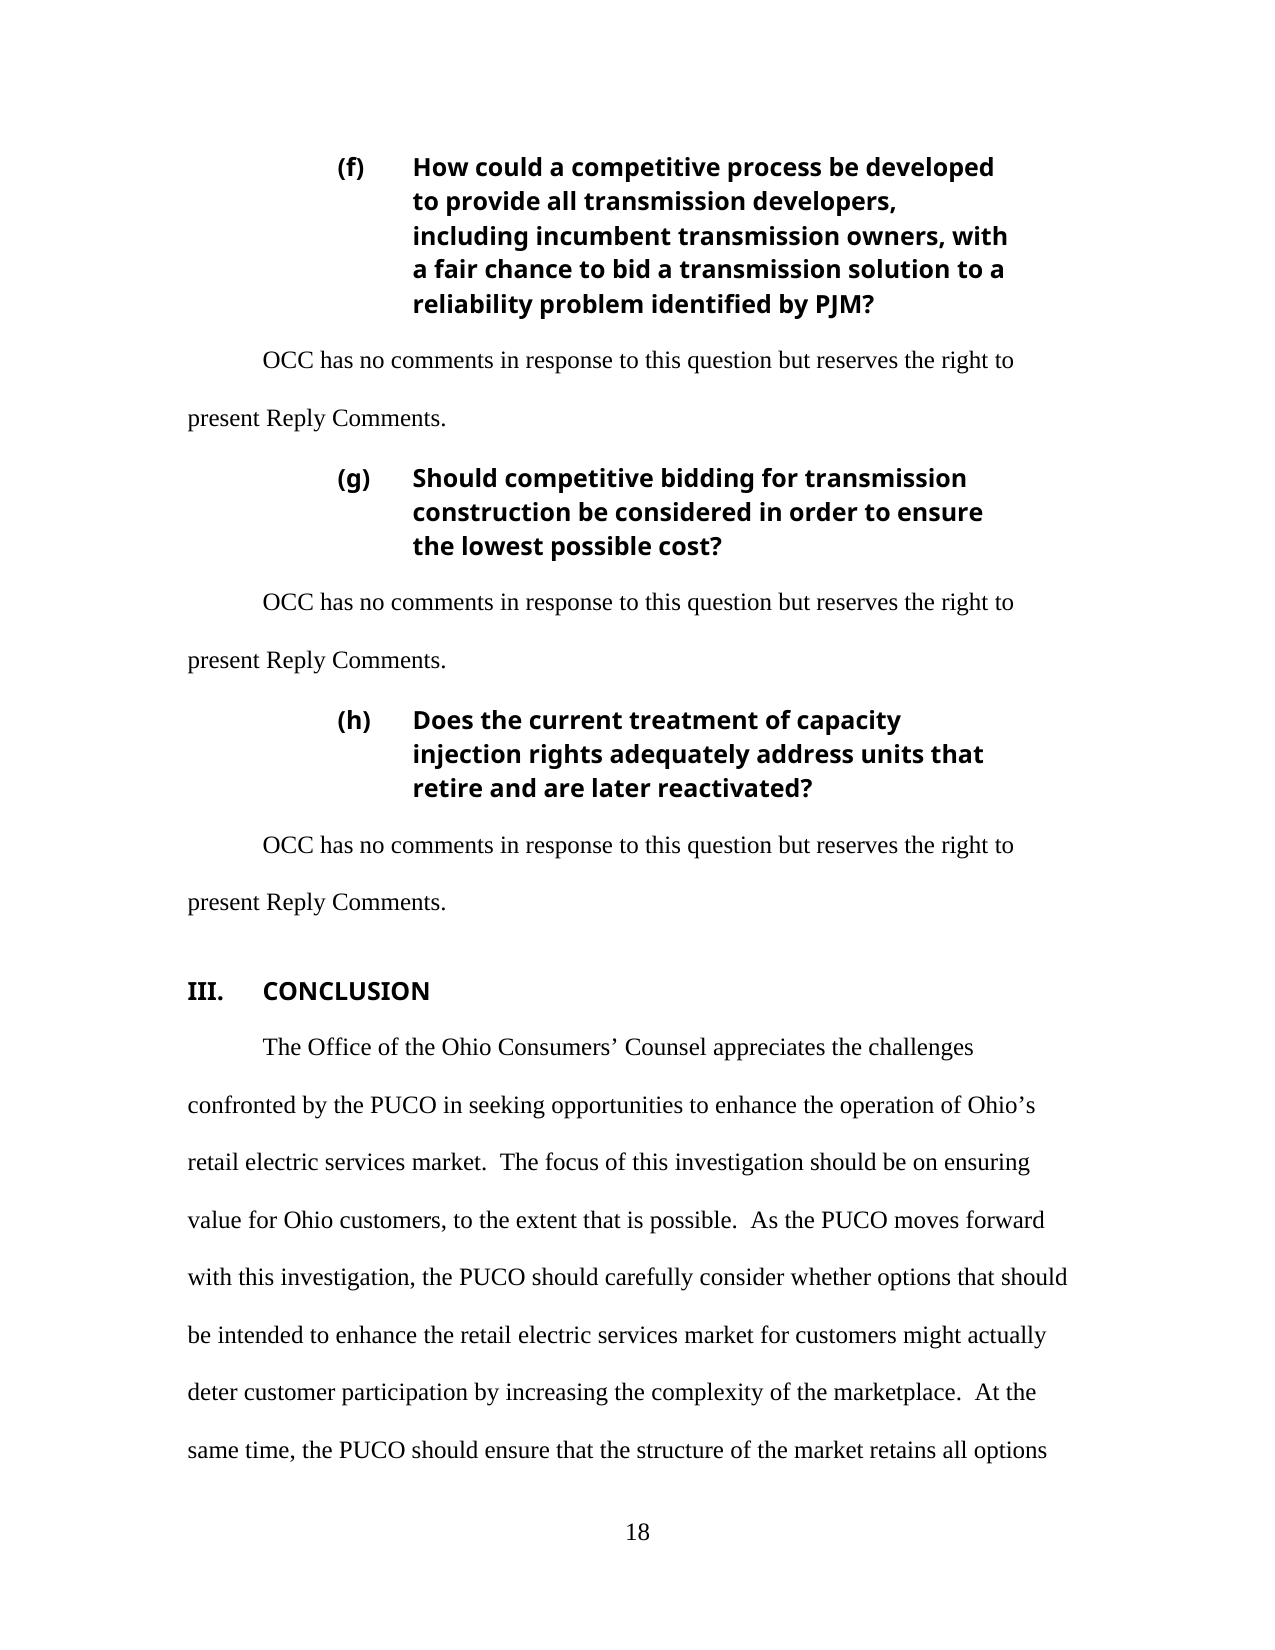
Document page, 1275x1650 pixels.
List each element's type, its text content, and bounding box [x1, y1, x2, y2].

subtitle (h) Does the current treatment of capacity injection rights adequately address units that retire and are later reactivated? [337, 702, 1012, 805]
text OCC has no comments in response to this question but reserves the right to present Reply Comments. [187, 587, 1087, 674]
subtitle (f) How could a competitive process be developed to provide all transmission developers, including incumbent transmission owners, with a fair chance to bid a transmission solution to a reliability problem identified by PJM? [337, 150, 1012, 320]
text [187, 1032, 1087, 1464]
text OCC has no comments in response to this question but reserves the right to present Reply Comments. [187, 345, 1087, 432]
text OCC has no comments in response to this question but reserves the right to present Reply Comments. [187, 830, 1087, 916]
subtitle (g) Should competitive bidding for transmission construction be considered in order to ensure the lowest possible cost? [337, 460, 1012, 562]
subtitle III. CONCLUSION [187, 973, 1087, 1007]
